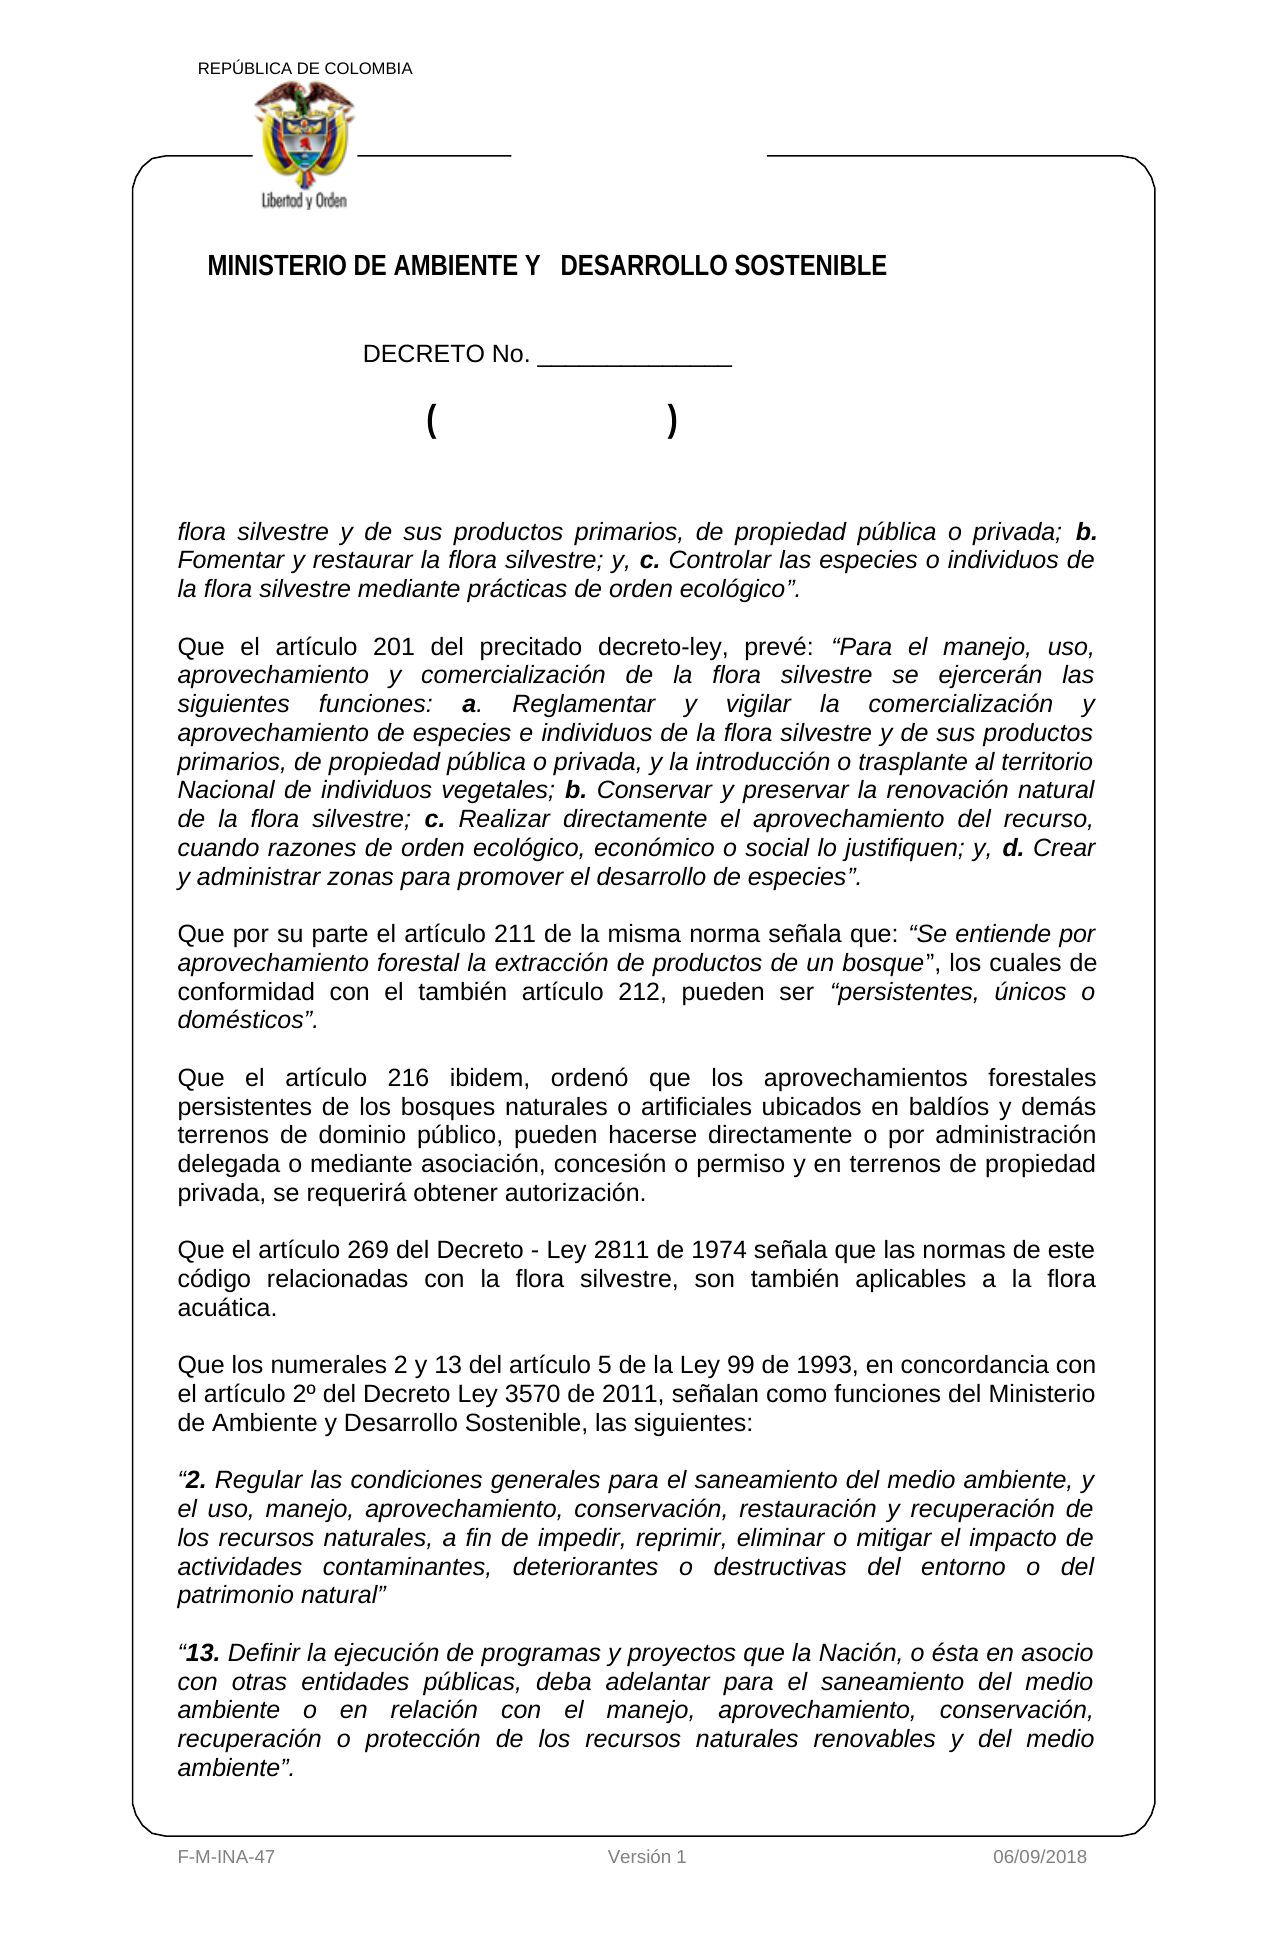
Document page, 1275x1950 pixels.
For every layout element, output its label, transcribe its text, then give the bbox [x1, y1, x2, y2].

text “2. Regular las condiciones generales para el saneamiento del medio ambiente, y el uso, manejo, aprovechamiento, conservación, restauración y recuperación de los recursos naturales, a fin de impedir, reprimir, eliminar o mitigar el impacto de actividades contaminantes, deteriorantes o destructivas del entorno o del patrimonio natural” [177, 1466, 1098, 1609]
text “13. Definir la ejecución de programas y proyectos que la Nación, o ésta en asocio con otras entidades públicas, deba adelantar para el saneamiento del medio ambiente o en relación con el manejo, aprovechamiento, conservación, recuperación o protección de los recursos naturales renovables y del medio ambiente”. [177, 1638, 1098, 1782]
text Que el artículo 201 del precitado decreto-ley, prevé: “Para el manejo, uso, aprovechamiento y comercialización de la flora silvestre se ejercerán las siguientes funciones: a. Reglamentar y vigilar la comercialización y aprovechamiento de especies e individuos de la flora silvestre y de sus productos primarios, de propiedad pública o privada, y la introducción o trasplante al territorio Nacional de individuos vegetales; b. Conservar y preservar la renovación natural de la flora silvestre; c. Realizar directamente el aprovechamiento del recurso, cuando razones de orden ecológico, económico o social lo justifiquen; y, d. Crear y administrar zonas para promover el desarrollo de especies”. [177, 632, 1098, 891]
text Que el artículo 216 ibidem, ordenó que los aprovechamientos forestales persistentes de los bosques naturales o artificiales ubicados en baldíos y demás terrenos de dominio público, pueden hacerse directamente o por administración delegada o mediante asociación, concesión o permiso y en terrenos de propiedad privada, se requerirá obtener autorización. [177, 1063, 1098, 1207]
text Que por su parte el artículo 211 de la misma norma señala que: “Se entiende por aprovechamiento forestal la extracción de productos de un bosque”, los cuales de conformidad con el también artículo 212, pueden ser “persistentes, únicos o domésticos”. [177, 919, 1098, 1034]
picture [252, 78, 358, 210]
text Que el artículo 269 del Decreto - Ley 2811 de 1974 señala que las normas de este código relacionadas con la flora silvestre, son también aplicables a la flora acuática. [177, 1236, 1098, 1322]
text Que los numerales 2 y 13 del artículo 5 de la Ley 99 de 1993, en concordancia con el artículo 2º del Decreto Ley 3570 de 2011, señalan como funciones del Ministerio de Ambiente y Desarrollo Sostenible, las siguientes: [177, 1351, 1098, 1437]
